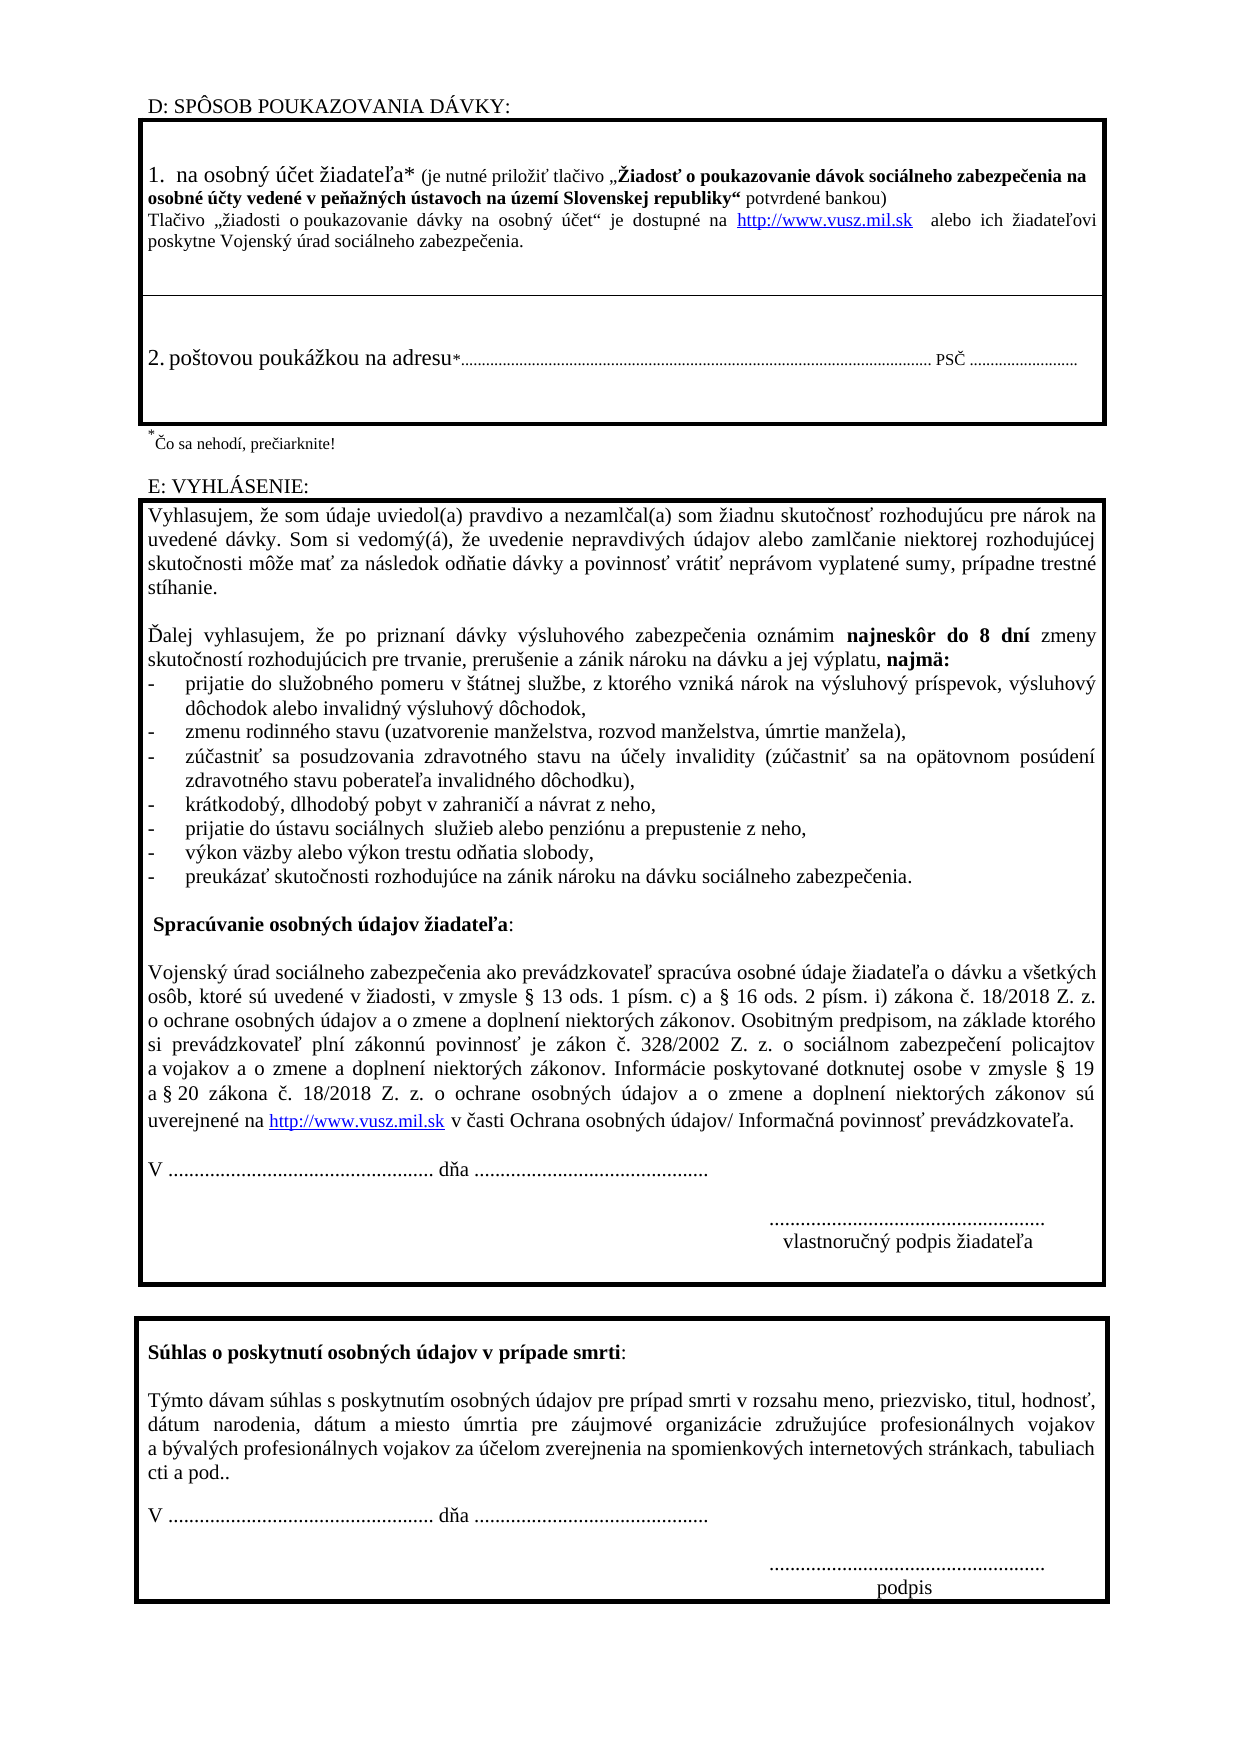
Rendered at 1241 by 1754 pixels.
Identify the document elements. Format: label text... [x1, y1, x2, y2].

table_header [139, 1321, 1105, 1599]
table_cell 2. poštovou poukážkou na adresu*................................................................................................................. PSČ .......................... [143, 296, 1102, 422]
table_header Vyhlasujem, že som údaje uviedol(a) pravdivo a nezamlčal(a) som žiadnu skutočnosť rozhodujúcu pre nárok na uvedené dávky. Som si vedomý(á), že uvedenie nepravdivých údajov alebo zamlčanie niektorej rozhodujúcej skutočnosti môže mať za následok odňatie dávky a povinnosť vrátiť neprávom vyplatené sumy, prípadne trestné stíhanie. Ďalej vyhlasujem, že po priznaní dávky výsluhového zabezpečenia oznámim najneskôr do 8 dní zmeny skutočností rozhodujúcich pre trvanie, prerušenie a zánik nároku na dávku a jej výplatu, najmä: prijatie do služobného pomeru v štátnej službe, z ktorého vzniká nárok na výsluhový príspevok, výsluhový dôchodok alebo invalidný výsluhový dôchodok, zmenu rodinného stavu (uzatvorenie manželstva, rozvod manželstva, úmrtie manžela), zúčastniť sa posudzovania zdravotného stavu na účely invalidity (zúčastniť sa na opätovnom posúdení zdravotného stavu poberateľa invalidného dôchodku), krátkodobý, dlhodobý pobyt v zahraničí a návrat z neho, prijatie do ústavu sociálnych služieb alebo penziónu a prepustenie z neho, výkon väzby alebo výkon trestu odňatia slobody, preukázať skutočnosti rozhodujúce na zánik nároku na dávku sociálneho zabezpečenia. Spracúvanie osobných údajov žiadateľa: Vojenský úrad sociálneho zabezpečenia ako prevádzkovateľ spracúva osobné údaje žiadateľa o dávku a všetkých osôb, ktoré sú uvedené v žiadosti, v zmysle § 13 ods. 1 písm. c) a § 16 ods. 2 písm. i) zákona č. 18/2018 Z. z. o ochrane osobných údajov a o zmene a doplnení niektorých zákonov. Osobitným predpisom, na základe ktorého si prevádzkovateľ plní zákonnú povinnosť je zákon č. 328/2002 Z. z. o sociálnom zabezpečení policajtov a vojakov a o zmene a doplnení niektorých zákonov. Informácie poskytované dotknutej osobe v zmysle § 19 a § 20 zákona č. 18/2018 Z. z. o ochrane osobných údajov a o zmene a doplnení niektorých zákonov sú uverejnené na http://www.vusz.mil.sk v časti Ochrana osobných údajov/ Informačná povinnosť prevádzkovateľa. V ................................................... dňa ............................................. ..................................................... vlastnoručný podpis žiadateľa [143, 503, 1102, 1282]
text *Čo sa nehodí, prečiarknite! [148, 426, 1093, 455]
text D: SPÔSOB POUKAZOVANIA DÁVKY: [148, 94, 1093, 118]
text E: VYHLÁSENIE: [148, 474, 1093, 498]
table_header 1. na osobný účet žiadateľa* (je nutné priložiť tlačivo „Žiadosť o poukazovanie dávok sociálneho zabezpečenia na osobné účty vedené v peňažných ústavoch na území Slovenskej republiky“ potvrdené bankou) Tlačivo „žiadosti o poukazovanie dávky na osobný účet“ je dostupné na http://www.vusz.mil.sk alebo ich žiadateľovi poskytne Vojenský úrad sociálneho zabezpečenia. [143, 122, 1102, 295]
